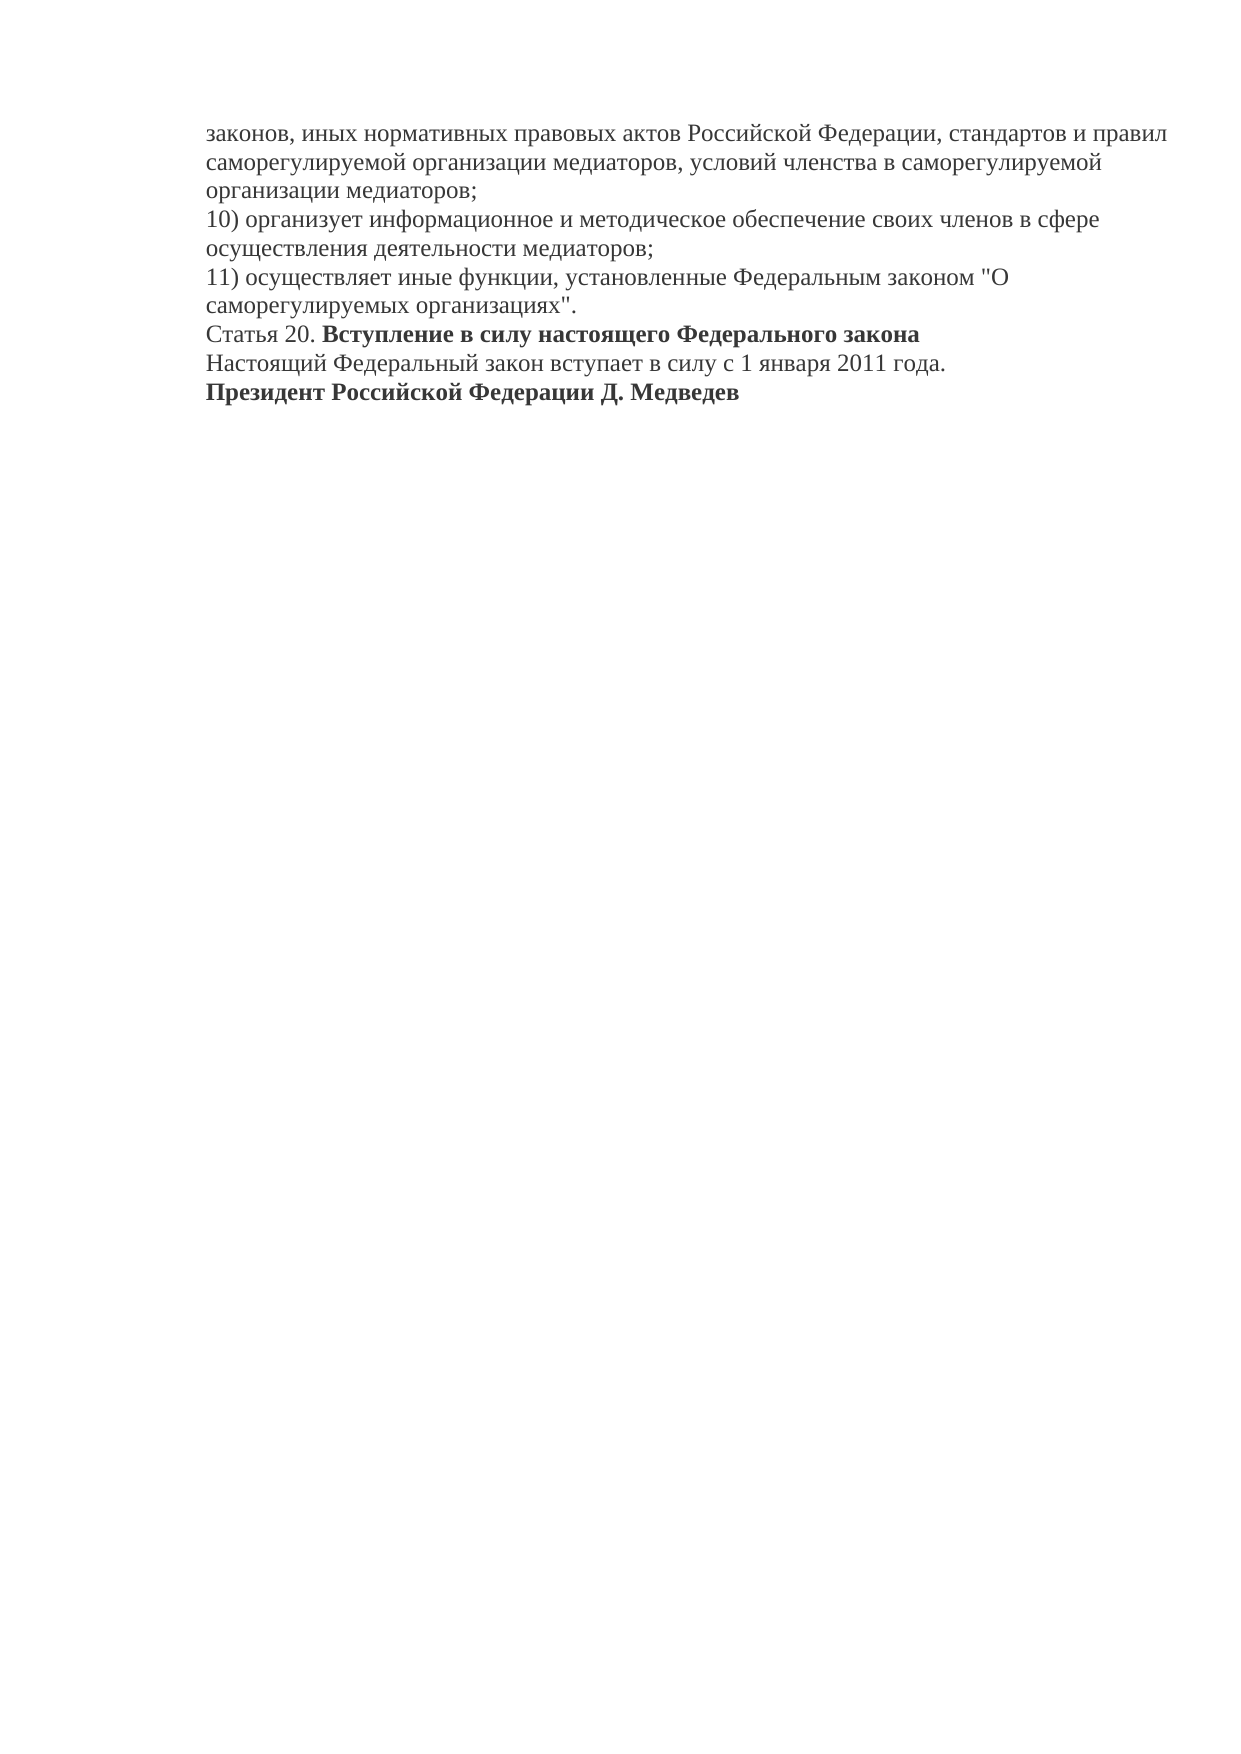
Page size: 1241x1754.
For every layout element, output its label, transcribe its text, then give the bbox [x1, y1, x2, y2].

text Настоящий Федеральный закон вступает в силу с 1 января 2011 года. [206, 348, 1181, 377]
text Президент Российской Федерации Д. Медведев [206, 377, 1181, 406]
text 10) организует информационное и методическое обеспечение своих членов в сфере осуществления деятельности медиаторов; [206, 204, 1181, 262]
text 11) осуществляет иные функции, установленные Федеральным законом "О саморегулируемых организациях". [206, 262, 1181, 319]
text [206, 118, 1181, 204]
text Статья 20. Вступление в силу настоящего Федерального закона [206, 319, 1181, 348]
